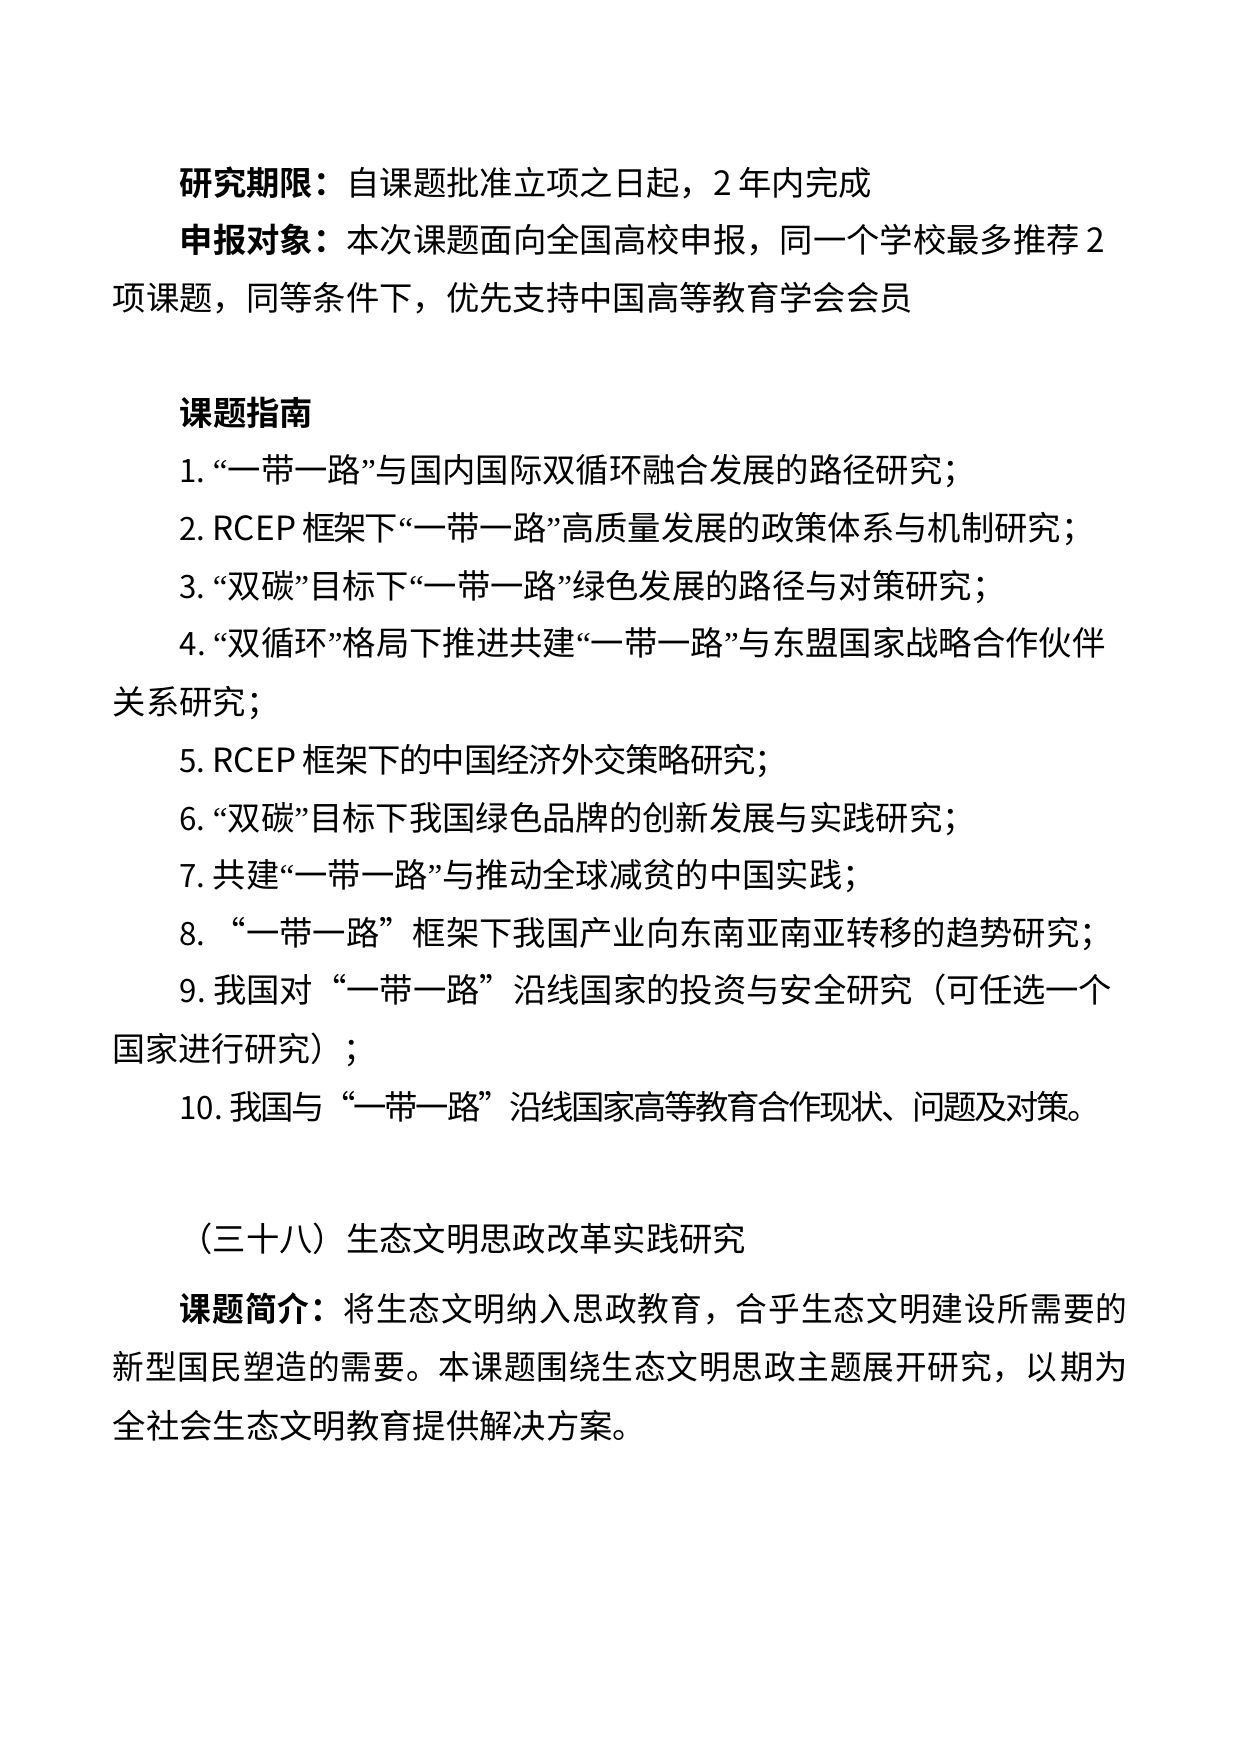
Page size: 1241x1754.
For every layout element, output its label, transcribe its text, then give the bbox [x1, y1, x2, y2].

list “一带一路”框架下我国产业向东南亚南亚转移的趋势研究； [179, 907, 1171, 955]
list 共建“一带一路”与推动全球减贫的中国实践； [179, 849, 1171, 897]
text 项课题，同等条件下，优先支持中国高等教育学会会员 [112, 272, 1171, 320]
subtitle 课题指南 [179, 387, 1171, 435]
list “双循环”格局下推进共建“一带一路”与东盟国家战略合作伙伴关系研究； [112, 617, 1105, 724]
text 研究期限：自课题批准立项之日起，2年内完成 [179, 156, 1171, 205]
text 申报对象：本次课题面向全国高校申报，同一个学校最多推荐2 [179, 214, 1171, 262]
list RCEP框架下的中国经济外交策略研究； [179, 734, 1171, 782]
text 课题简介：将生态文明纳入思政教育，合乎生态文明建设所需要的新型国民塑造的需要。本课题围绕生态文明思政主题展开研究，以期为全社会生态文明教育提供解决方案。 [112, 1283, 1128, 1448]
text （三十八）生态文明思政改革实践研究 [179, 1213, 1171, 1261]
list 我国与“一带一路”沿线国家高等教育合作现状、问题及对策。 [179, 1081, 1171, 1129]
list 我国对“一带一路”沿线国家的投资与安全研究（可任选一个国家进行研究）； [112, 964, 1112, 1071]
list “一带一路”与国内国际双循环融合发展的路径研究； [179, 444, 1171, 492]
list RCEP框架下“一带一路”高质量发展的政策体系与机制研究； [179, 502, 1171, 550]
list “双碳”目标下我国绿色品牌的创新发展与实践研究； [179, 791, 1171, 839]
list “双碳”目标下“一带一路”绿色发展的路径与对策研究； [179, 559, 1171, 608]
